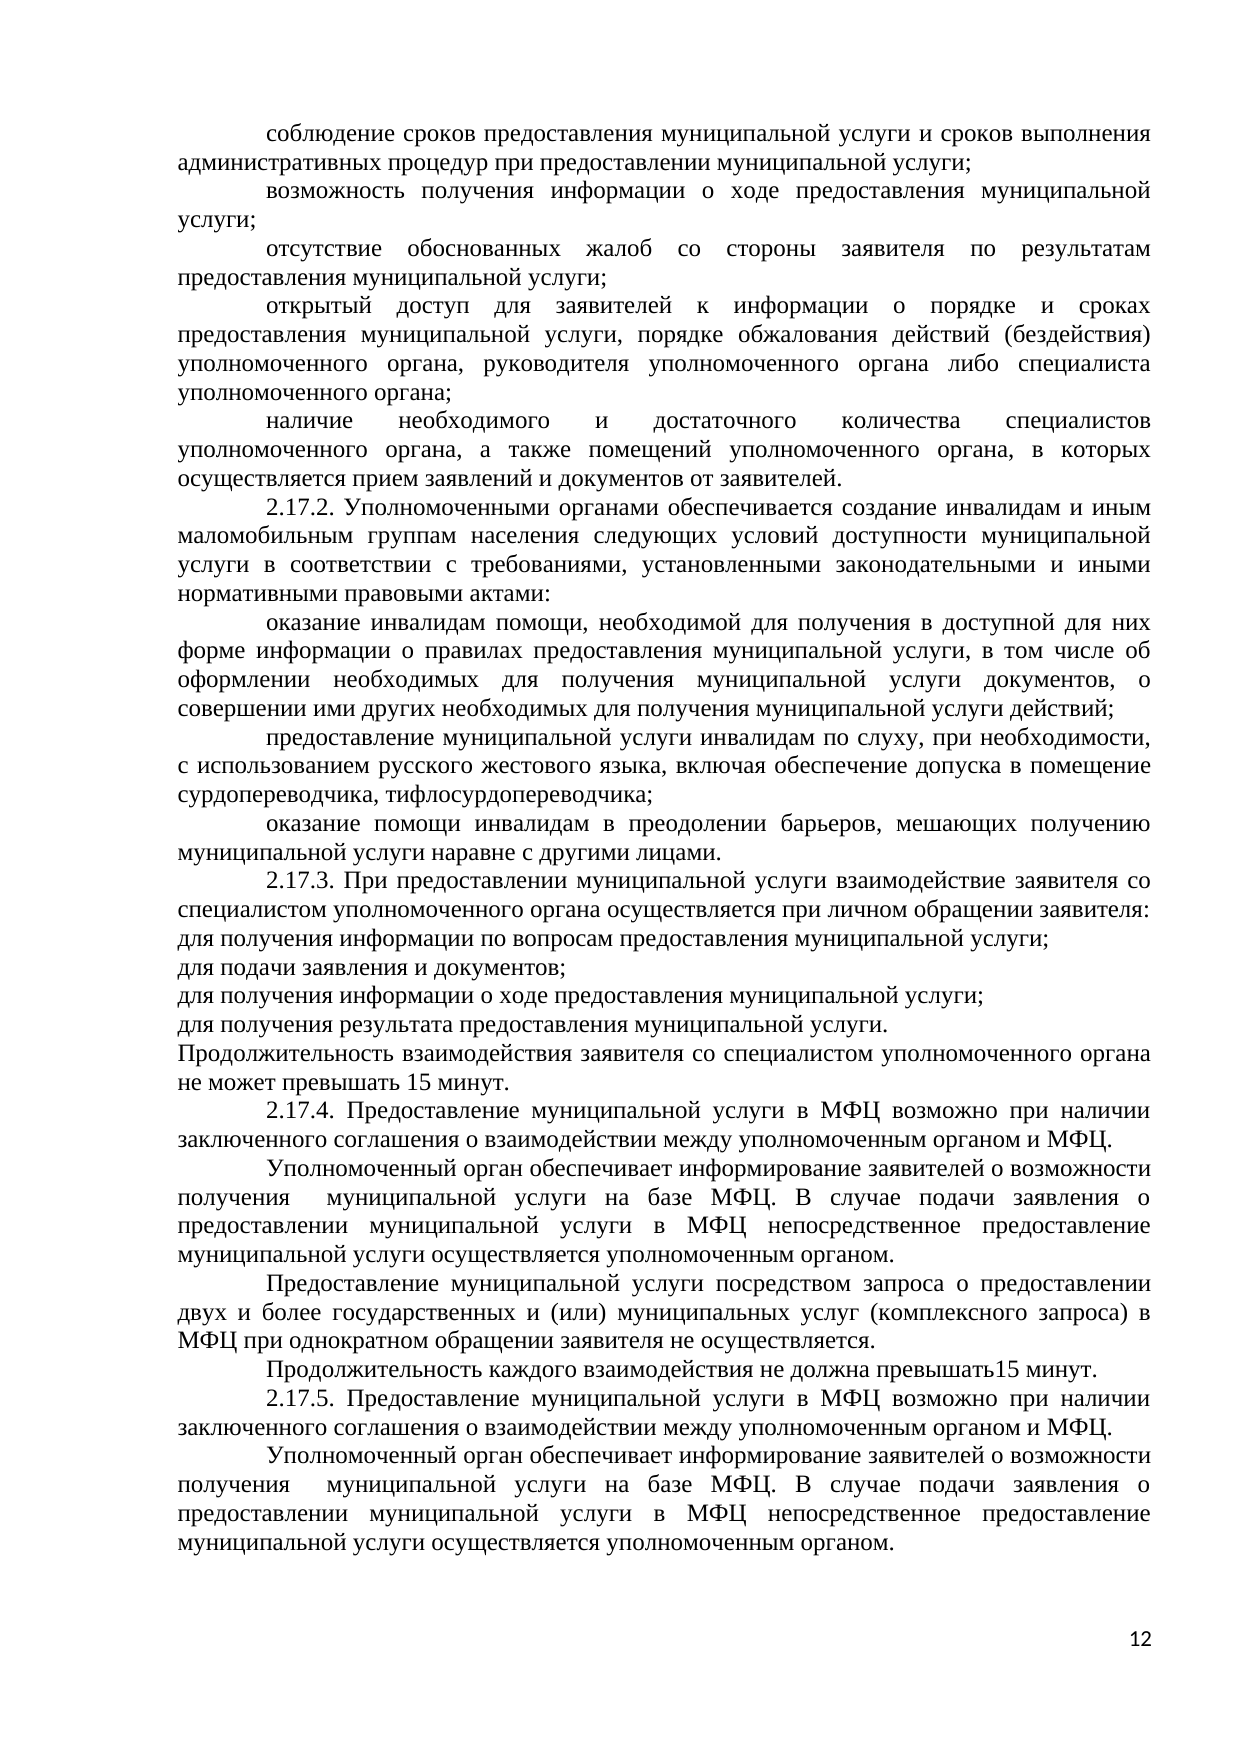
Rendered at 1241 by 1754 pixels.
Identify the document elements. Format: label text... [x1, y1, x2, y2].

text для получения информации по вопросам предоставления муниципальной услуги; [177, 923, 1152, 952]
text открытый доступ для заявителей к информации о порядке и сроках предоставления муниципальной услуги, порядке обжалования действий (бездействия) уполномоченного органа, руководителя уполномоченного органа либо специалиста уполномоченного органа; [177, 291, 1152, 406]
text соблюдение сроков предоставления муниципальной услуги и сроков выполнения административных процедур при предоставлении муниципальной услуги; [177, 118, 1152, 176]
text предоставление муниципальной услуги инвалидам по слуху, при необходимости, с использованием русского жестового языка, включая обеспечение допуска в помещение сурдопереводчика, тифлосурдопереводчика; [177, 722, 1152, 808]
text Продолжительность каждого взаимодействия не должна превышать15 минут. [177, 1354, 1152, 1383]
text наличие необходимого и достаточного количества специалистов уполномоченного органа, а также помещений уполномоченного органа, в которых осуществляется прием заявлений и документов от заявителей. [177, 406, 1152, 492]
text возможность получения информации о ходе предоставления муниципальной услуги; [177, 176, 1152, 233]
text 2.17.2. Уполномоченными органами обеспечивается создание инвалидам и иным маломобильным группам населения следующих условий доступности муниципальной услуги в соответствии с требованиями, установленными законодательными и иными нормативными правовыми актами: [177, 492, 1152, 607]
text для подачи заявления и документов; [177, 952, 1152, 981]
text оказание помощи инвалидам в преодолении барьеров, мешающих получению муниципальной услуги наравне с другими лицами. [177, 808, 1152, 866]
text Продолжительность взаимодействия заявителя со специалистом уполномоченного органа не может превышать 15 минут. [177, 1038, 1152, 1096]
text оказание инвалидам помощи, необходимой для получения в доступной для них форме информации о правилах предоставления муниципальной услуги, в том числе об оформлении необходимых для получения муниципальной услуги документов, о совершении ими других необходимых для получения муниципальной услуги действий; [177, 607, 1152, 722]
text 2.17.4. Предоставление муниципальной услуги в МФЦ возможно при наличии заключенного соглашения о взаимодействии между уполномоченным органом и МФЦ. [177, 1096, 1152, 1153]
text для получения результата предоставления муниципальной услуги. [177, 1009, 1152, 1038]
text для получения информации о ходе предоставления муниципальной услуги; [177, 981, 1152, 1009]
text Уполномоченный орган обеспечивает информирование заявителей о возможности получения муниципальной услуги на базе МФЦ. В случае подачи заявления о предоставлении муниципальной услуги в МФЦ непосредственное предоставление муниципальной услуги осуществляется уполномоченным органом. [177, 1441, 1152, 1556]
text 2.17.3. При предоставлении муниципальной услуги взаимодействие заявителя со специалистом уполномоченного органа осуществляется при личном обращении заявителя: [177, 866, 1152, 923]
text Уполномоченный орган обеспечивает информирование заявителей о возможности получения муниципальной услуги на базе МФЦ. В случае подачи заявления о предоставлении муниципальной услуги в МФЦ непосредственное предоставление муниципальной услуги осуществляется уполномоченным органом. [177, 1153, 1152, 1268]
text отсутствие обоснованных жалоб со стороны заявителя по результатам предоставления муниципальной услуги; [177, 233, 1152, 291]
text 2.17.5. Предоставление муниципальной услуги в МФЦ возможно при наличии заключенного соглашения о взаимодействии между уполномоченным органом и МФЦ. [177, 1383, 1152, 1441]
